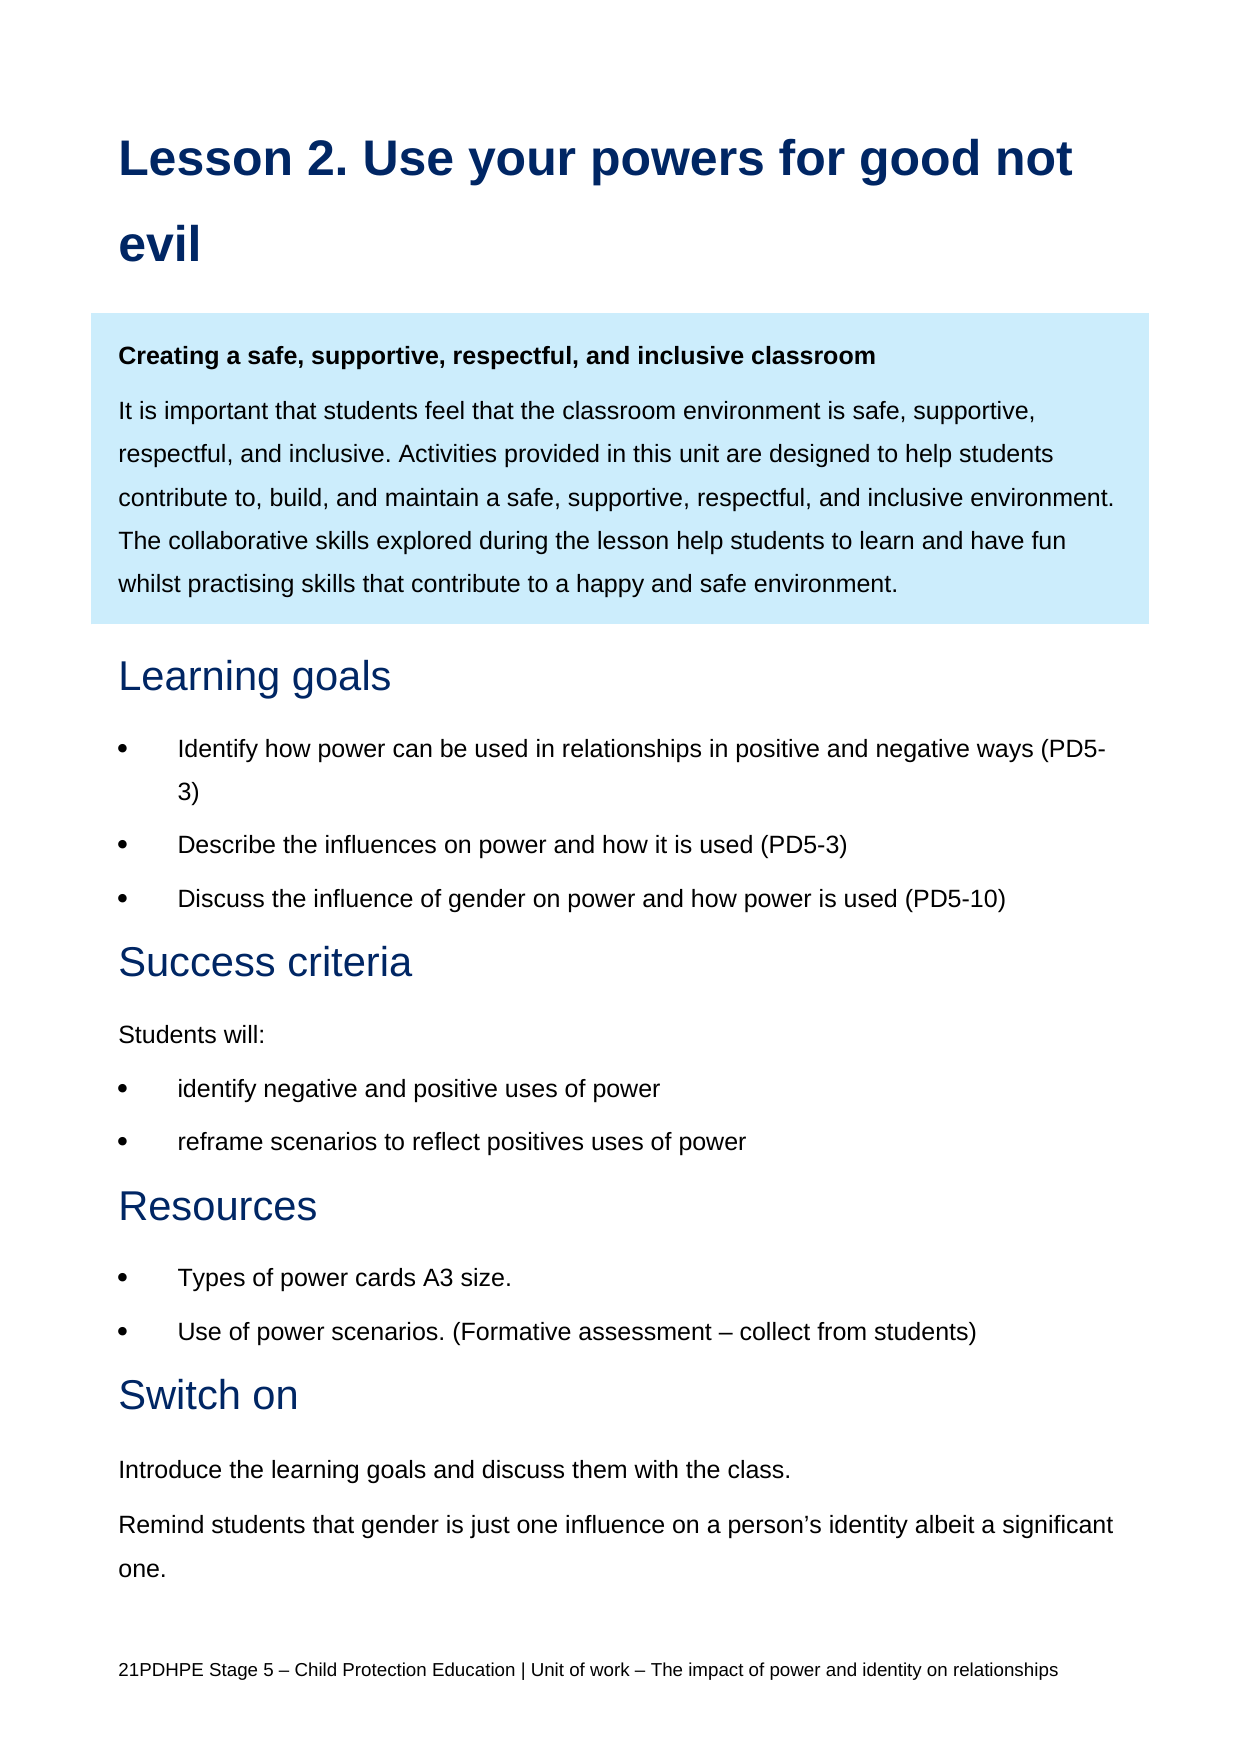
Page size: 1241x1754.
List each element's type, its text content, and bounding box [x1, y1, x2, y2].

text Creating a safe, supportive, respectful, and inclusive classroom [97, 320, 1143, 369]
subtitle Learning goals [118, 651, 1122, 699]
text It is important that students feel that the classroom environment is safe, supportive, respectful, and inclusive. Activities provided in this unit are designed to help students contribute to, build, and maintain a safe, supportive, respectful, and inclusive environment. The collaborative skills explored during the lesson help students to learn and have fun whilst practising skills that contribute to a happy and safe environment. [97, 369, 1143, 618]
list Use of power scenarios. (Formative assessment – collect from students) [118, 1317, 1122, 1346]
list Identify how power can be used in relationships in positive and negative ways (PD5-3) [118, 734, 1122, 806]
subtitle Switch on [118, 1371, 1122, 1418]
text Students will: [118, 1020, 1122, 1049]
list identify negative and positive uses of power [118, 1074, 1122, 1102]
text Introduce the learning goals and discuss them with the class. [118, 1455, 1122, 1484]
subtitle Success criteria [118, 938, 1122, 986]
subtitle Lesson 2. Use your powers for good not evil [118, 128, 1122, 272]
subtitle Resources [118, 1181, 1122, 1229]
list Describe the influences on power and how it is used (PD5-3) [118, 831, 1122, 859]
list Discuss the influence of gender on power and how power is used (PD5-10) [118, 884, 1122, 913]
text Remind students that gender is just one influence on a person’s identity albeit a significant one. [118, 1511, 1122, 1582]
list Types of power cards A3 size. [118, 1263, 1122, 1292]
list reframe scenarios to reflect positives uses of power [118, 1127, 1122, 1156]
